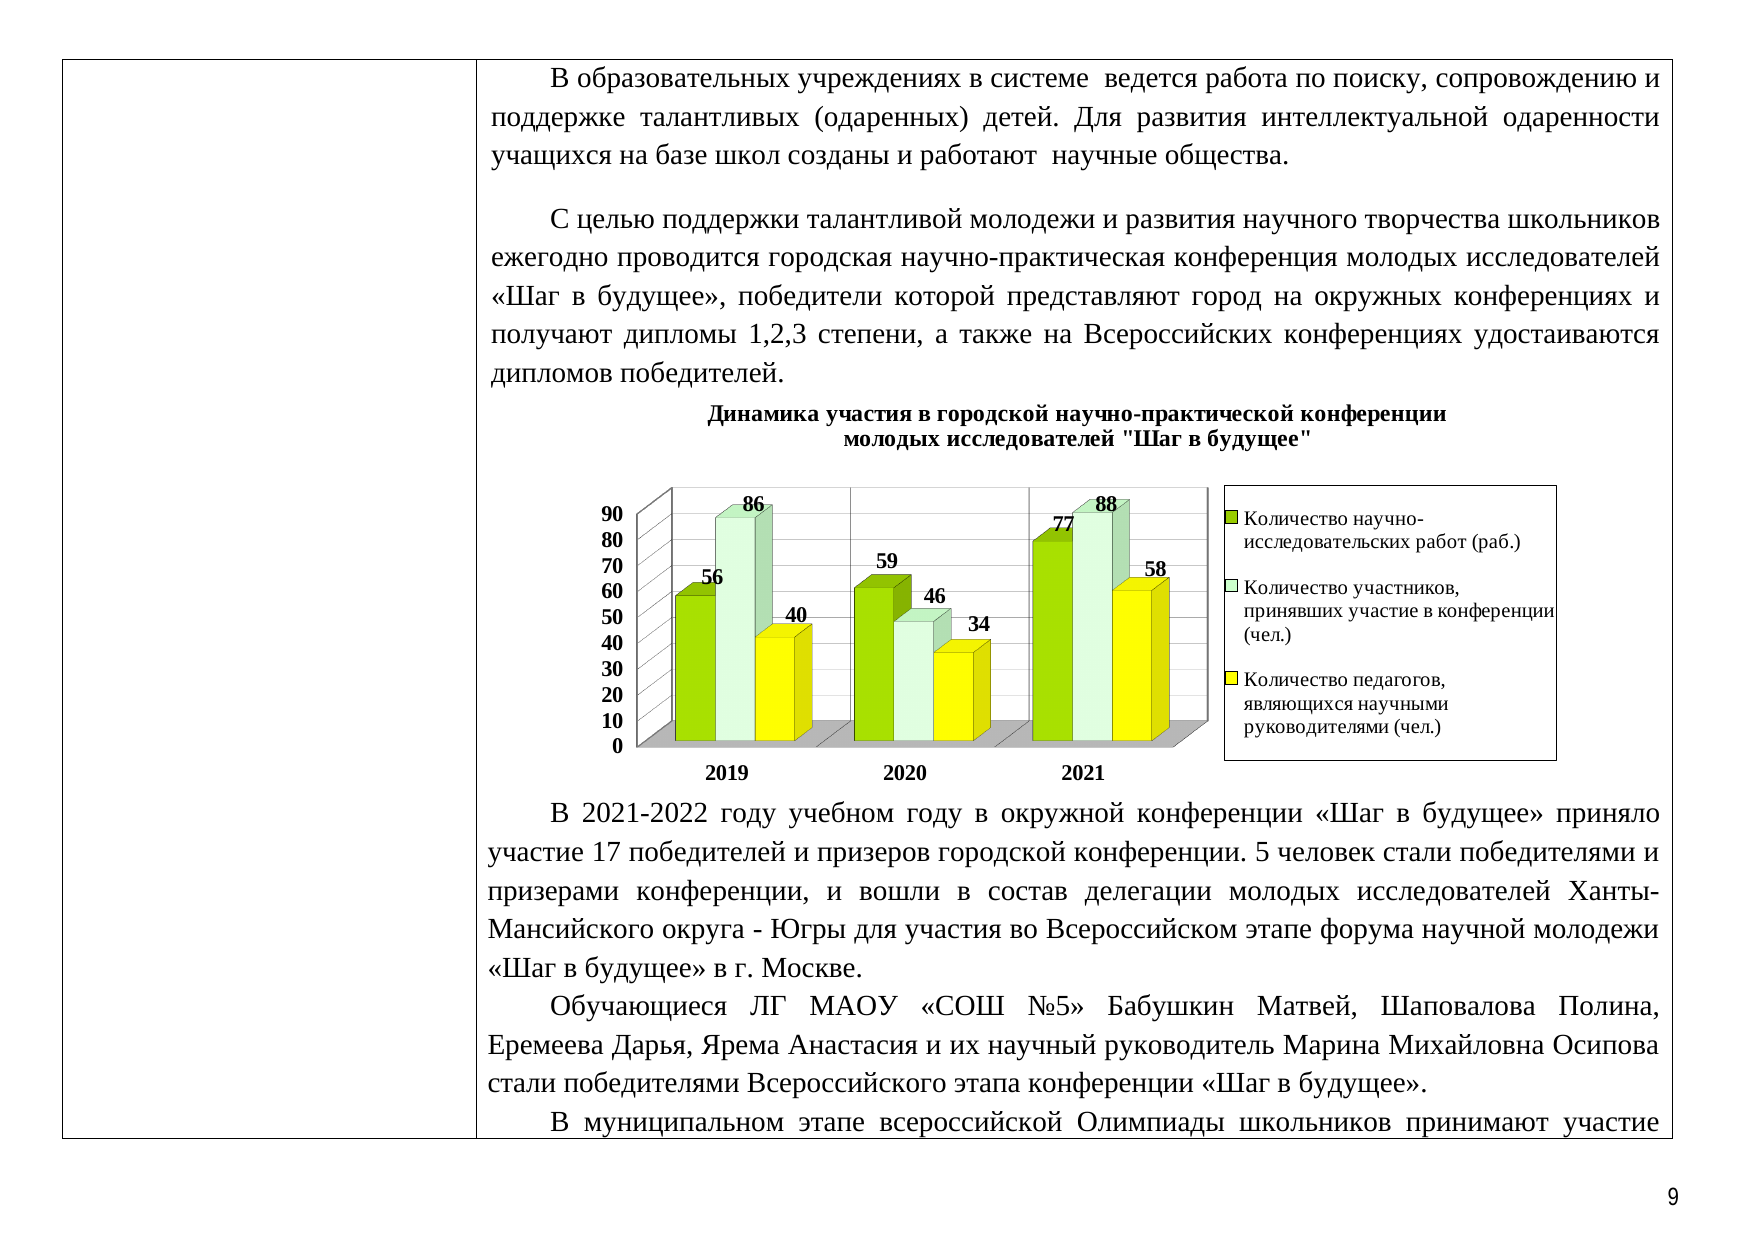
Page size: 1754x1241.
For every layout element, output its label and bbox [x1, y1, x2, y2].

table_cell [477, 60, 1672, 1137]
table_cell [63, 60, 476, 1137]
